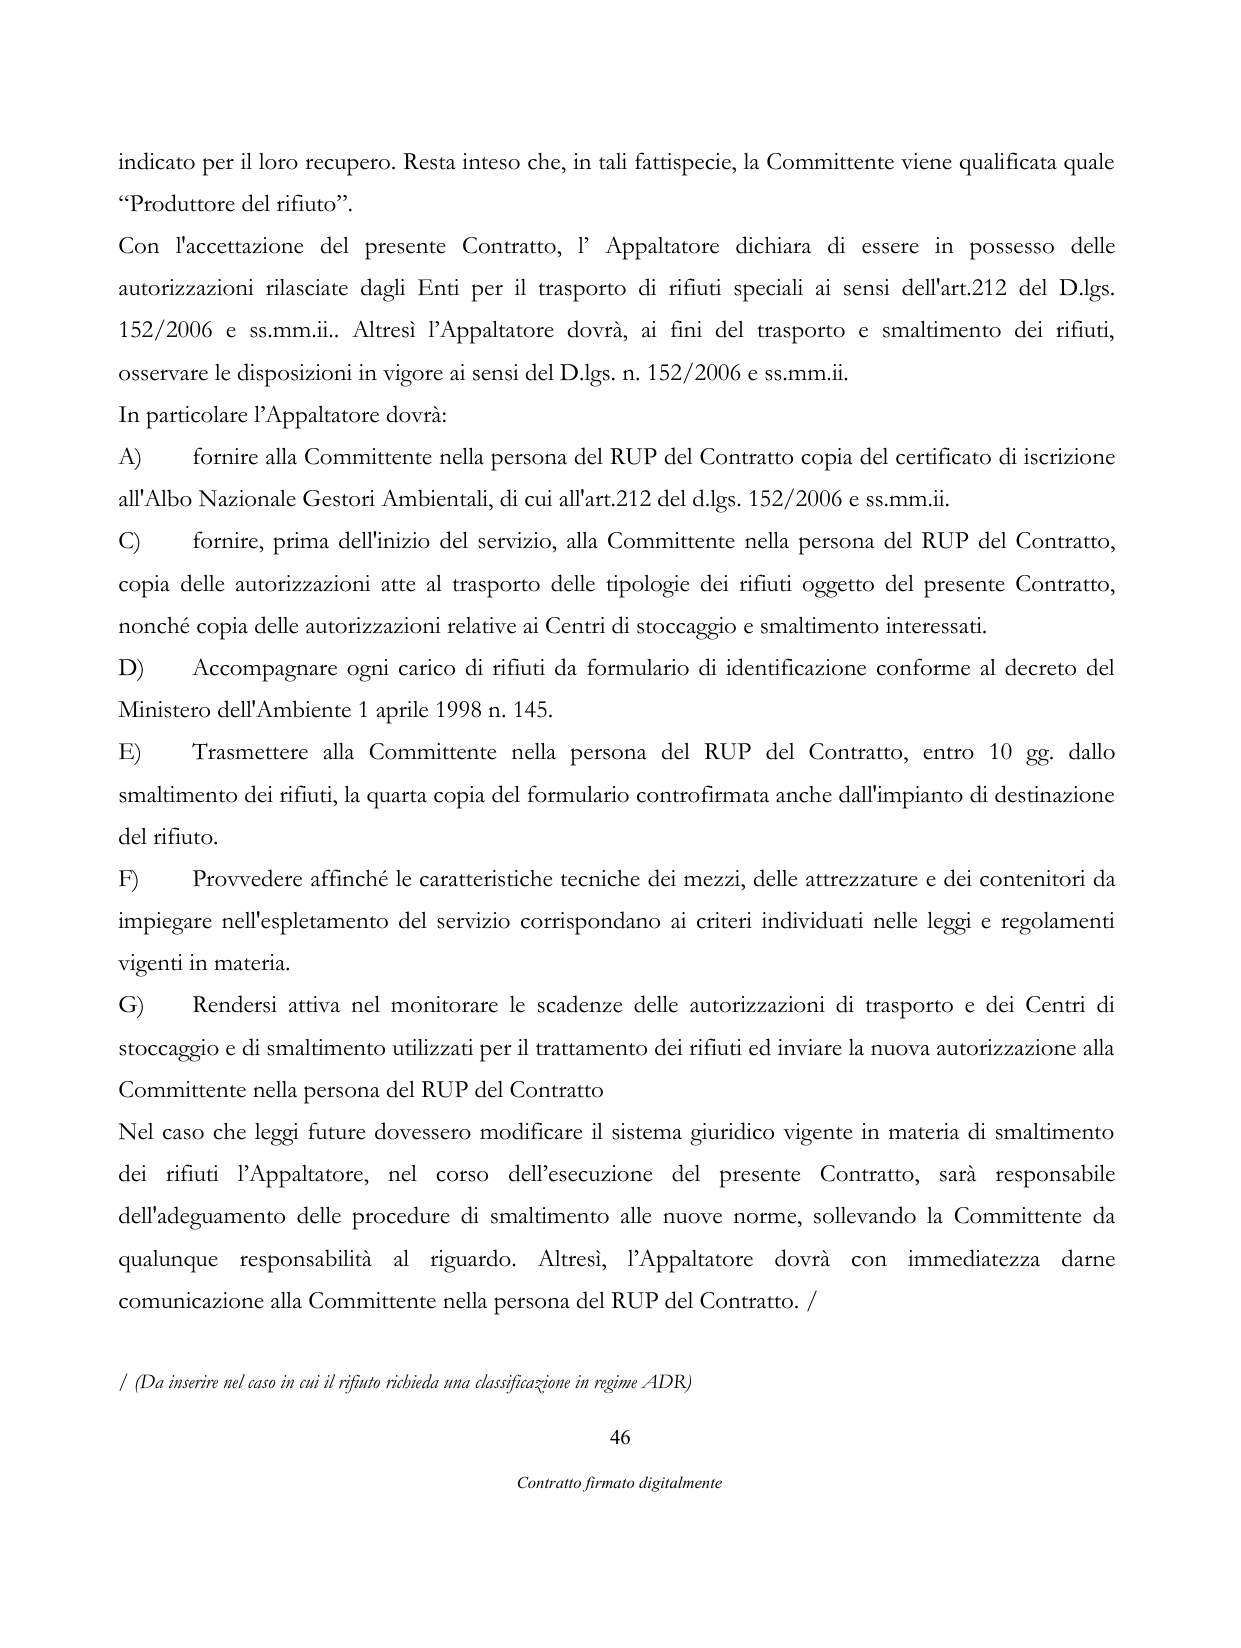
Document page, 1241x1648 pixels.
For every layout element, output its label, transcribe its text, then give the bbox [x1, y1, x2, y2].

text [118, 148, 1117, 218]
text D) Accompagnare ogni carico di rifiuti da formulario di identificazione conforme al decreto del Ministero dell'Ambiente 1 aprile 1998 n. 145. [118, 654, 1117, 724]
text Nel caso che leggi future dovessero modificare il sistema giuridico vigente in materia di smaltimento dei rifiuti l’Appaltatore, nel corso dell’esecuzione del presente Contratto, sarà responsabile dell'adeguamento delle procedure di smaltimento alle nuove norme, sollevando la Committente da qualunque responsabilità al riguardo. Altresì, l’Appaltatore dovrà con immediatezza darne comunicazione alla Committente nella persona del RUP del Contratto. / [118, 1118, 1117, 1315]
text A) fornire alla Committente nella persona del RUP del Contratto copia del certificato di iscrizione all'Albo Nazionale Gestori Ambientali, di cui all'art.212 del d.lgs. 152/2006 e ss.mm.ii. [118, 443, 1117, 513]
text / (Da inserire nel caso in cui il rifiuto richieda una classificazione in regime ADR) [118, 1371, 1117, 1394]
text Con l'accettazione del presente Contratto, l’ Appaltatore dichiara di essere in possesso delle autorizzazioni rilasciate dagli Enti per il trasporto di rifiuti speciali ai sensi dell'art.212 del D.lgs. 152/2006 e ss.mm.ii.. Altresì l’Appaltatore dovrà, ai fini del trasporto e smaltimento dei rifiuti, osservare le disposizioni in vigore ai sensi del D.lgs. n. 152/2006 e ss.mm.ii. [118, 232, 1117, 387]
text C) fornire, prima dell'inizio del servizio, alla Committente nella persona del RUP del Contratto, copia delle autorizzazioni atte al trasporto delle tipologie dei rifiuti oggetto del presente Contratto, nonché copia delle autorizzazioni relative ai Centri di stoccaggio e smaltimento interessati. [118, 527, 1117, 640]
text G) Rendersi attiva nel monitorare le scadenze delle autorizzazioni di trasporto e dei Centri di stoccaggio e di smaltimento utilizzati per il trattamento dei rifiuti ed inviare la nuova autorizzazione alla Committente nella persona del RUP del Contratto [118, 991, 1117, 1104]
text In particolare l’Appaltatore dovrà: [118, 401, 1117, 429]
text E) Trasmettere alla Committente nella persona del RUP del Contratto, entro 10 gg. dallo smaltimento dei rifiuti, la quarta copia del formulario controfirmata anche dall'impianto di destinazione del rifiuto. [118, 738, 1117, 851]
text F) Provvedere affinché le caratteristiche tecniche dei mezzi, delle attrezzature e dei contenitori da impiegare nell'espletamento del servizio corrispondano ai criteri individuati nelle leggi e regolamenti vigenti in materia. [118, 865, 1117, 977]
